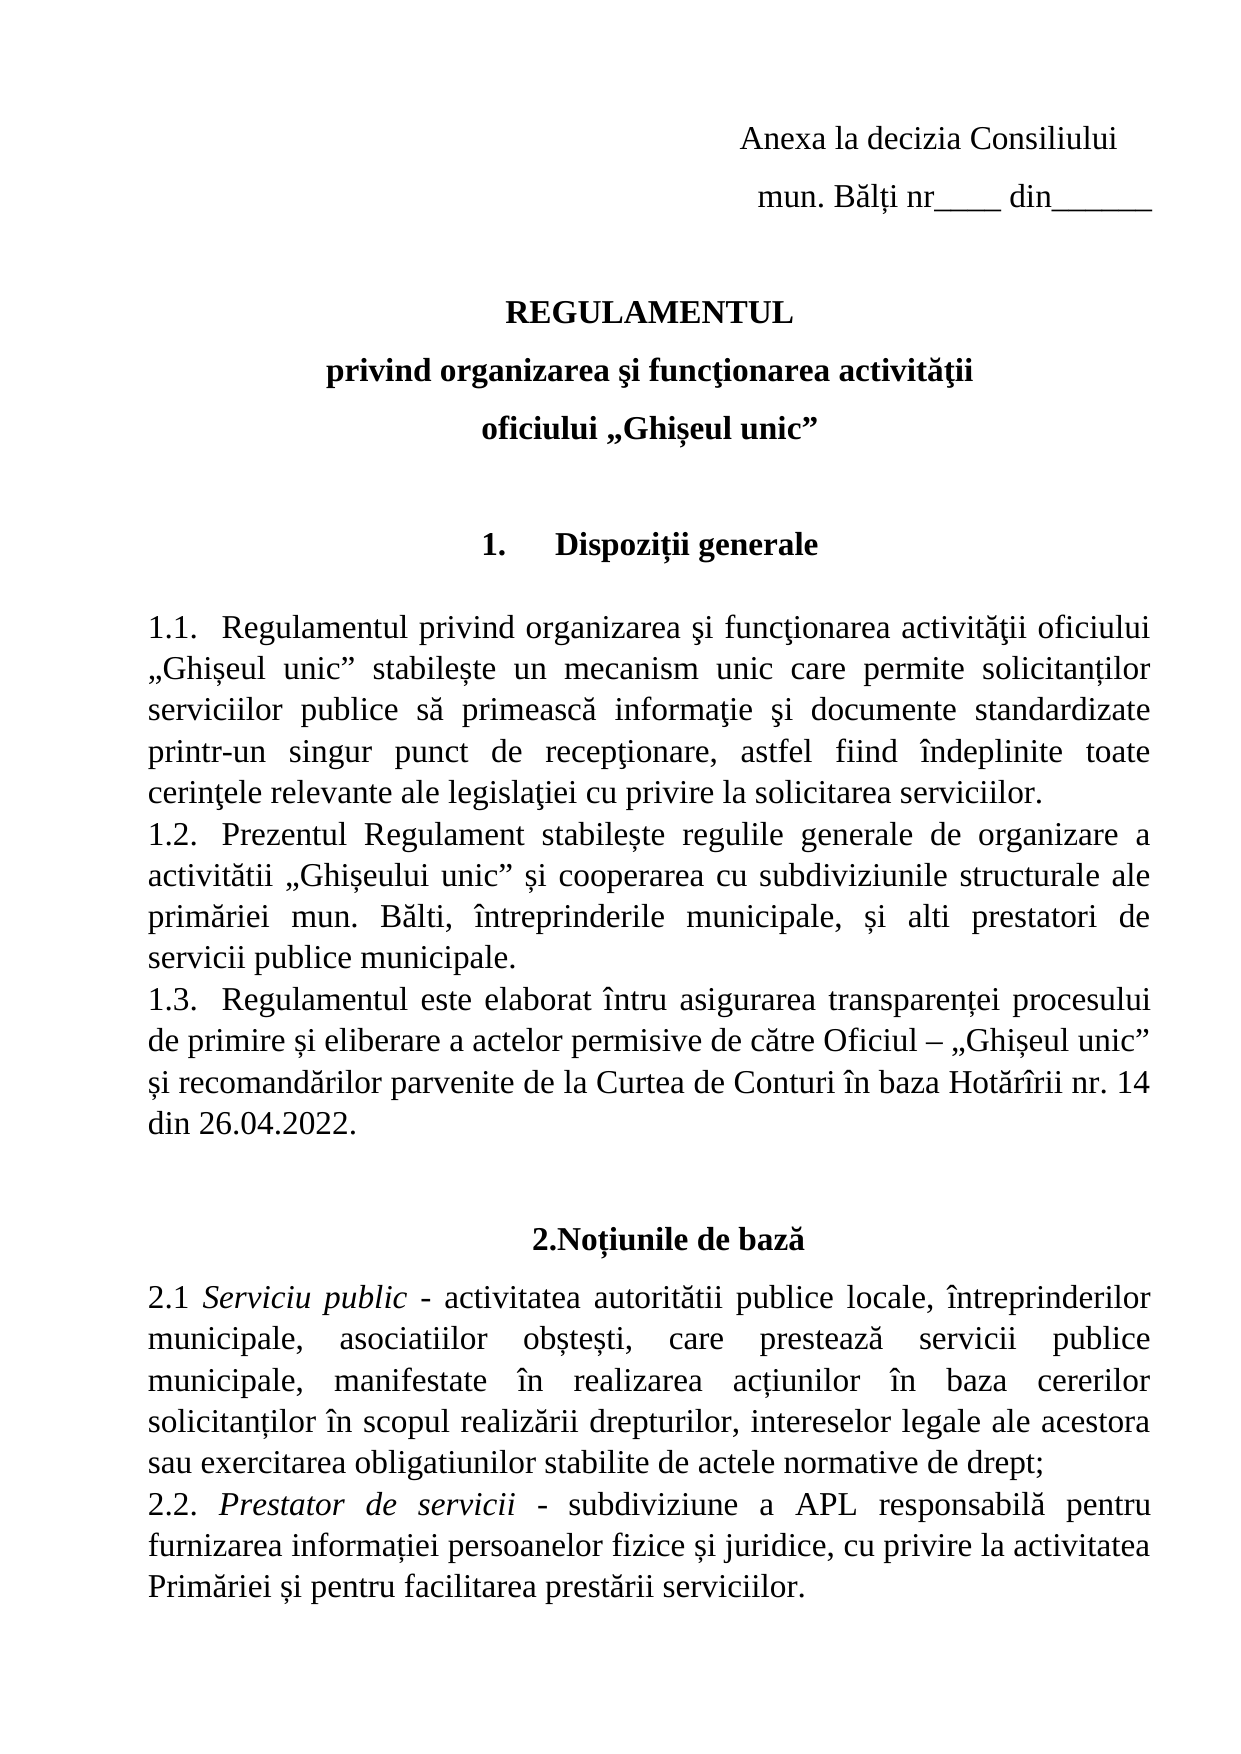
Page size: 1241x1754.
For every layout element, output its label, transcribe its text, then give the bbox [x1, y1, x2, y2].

list Dispoziții generale [148, 524, 1152, 563]
list Prezentul Regulament stabilește regulile generale de organizare a activitătii „Ghișeului unic” și cooperarea cu subdiviziunile structurale ale primăriei mun. Bălti, întreprinderile municipale, și alti prestatori de servicii publice municipale. [148, 814, 1152, 976]
text privind organizarea şi funcţionarea activităţii [148, 350, 1152, 388]
text mun. Bălți nr____ din______ [148, 176, 1152, 214]
list 2.1 Serviciu public - activitatea autoritătii publice locale, întreprinderilor municipale, asociatiilor obștești, care prestează servicii publice municipale, manifestate în realizarea acțiunilor în baza cererilor solicitanților în scopul realizării drepturilor, intereselor legale ale acestora sau exercitarea obligatiunilor stabilite de actele normative de drept; [148, 1277, 1152, 1481]
text REGULAMENTUL [148, 292, 1152, 331]
list 2.2. Prestator de servicii - subdiviziune a APL responsabilă pentru furnizarea informației persoanelor fizice și juridice, cu privire la activitatea Primăriei și pentru facilitarea prestării serviciilor. [148, 1484, 1152, 1605]
list Regulamentul este elaborat întru asigurarea transparenței procesului de primire și eliberare a actelor permisive de către Oficiul – „Ghișeul unic” și recomandărilor parvenite de la Curtea de Conturi în baza Hotărîrii nr. 14 din 26.04.2022. [148, 979, 1152, 1142]
list Regulamentul privind organizarea şi funcţionarea activităţii oficiului „Ghișeul unic” stabilește un mecanism unic care permite solicitanților serviciilor publice să primească informaţie şi documente standardizate printr-un singur punct de recepţionare, astfel fiind îndeplinite toate cerinţele relevante ale legislaţiei cu privire la solicitarea serviciilor. [148, 607, 1152, 811]
text Anexa la decizia Consiliului [148, 118, 1152, 156]
text oficiului „Ghișeul unic” [148, 408, 1152, 447]
text 2.Noțiunile de bază [185, 1219, 1152, 1258]
